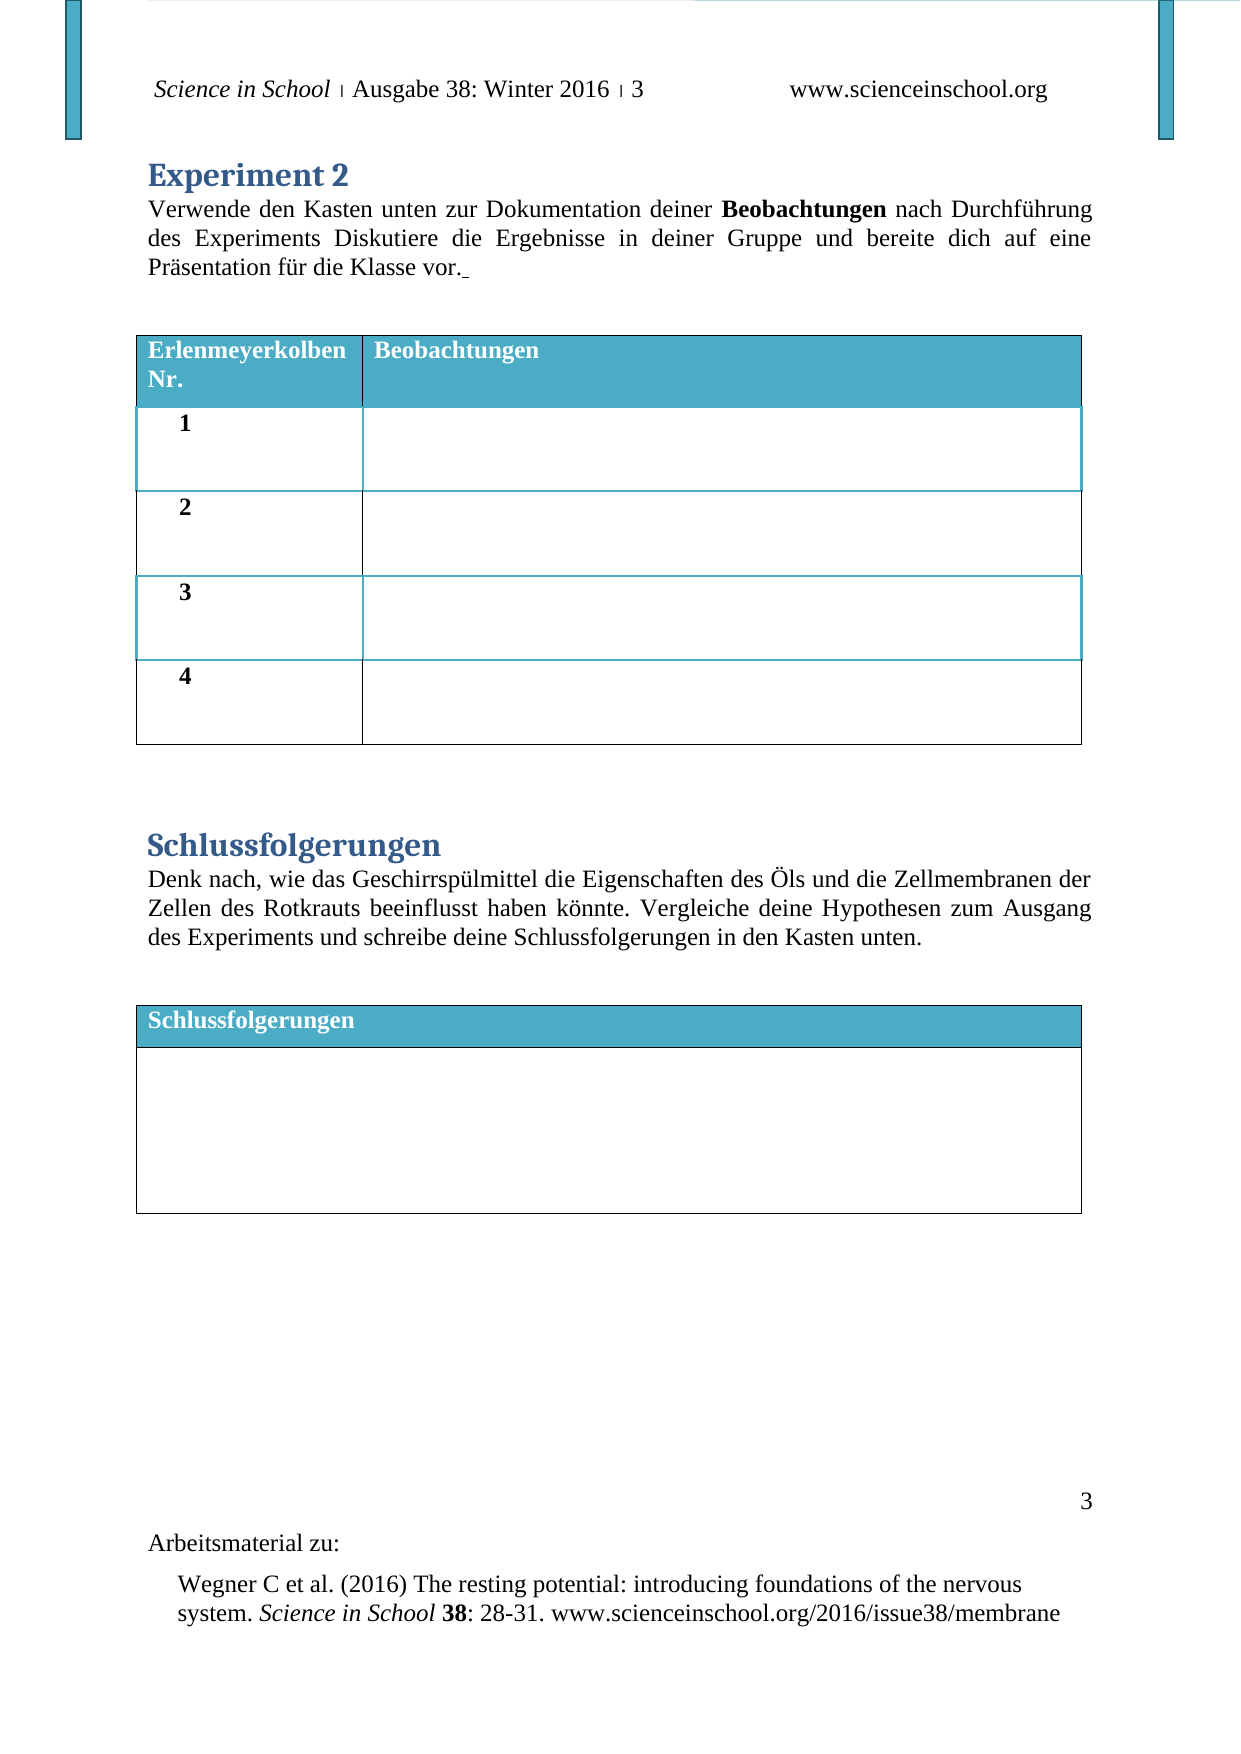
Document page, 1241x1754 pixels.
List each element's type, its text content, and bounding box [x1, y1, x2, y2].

table_cell [364, 577, 1080, 659]
table_cell 3 [138, 577, 362, 659]
text Verwende den Kasten unten zur Dokumentation deiner Beobachtungen nach Durchführung des Experiments Diskutiere die Ergebnisse in deiner Gruppe und bereite dich auf eine Präsentation für die Klasse vor. [148, 194, 1093, 281]
table_header Schlussfolgerungen [137, 1006, 1081, 1047]
table_cell 4 [137, 661, 362, 744]
table_header Beobachtungen [363, 336, 1081, 406]
text Denk nach, wie das Geschirrspülmittel die Eigenschaften des Öls und die Zellmembranen der Zellen des Rotkrauts beeinflusst haben könnte. Vergleiche deine Hypothesen zum Ausgang des Experiments und schreibe deine Schlussfolgerungen in den Kasten unten. [148, 864, 1093, 951]
table_cell [363, 492, 1081, 575]
table_cell 2 [137, 492, 362, 575]
subtitle Experiment 2 [148, 156, 1093, 194]
table_cell [363, 661, 1081, 744]
table_cell 1 [138, 408, 362, 490]
table_cell [364, 408, 1080, 490]
subtitle Schlussfolgerungen [148, 826, 1093, 864]
table_header Erlenmeyerkolben Nr. [137, 336, 362, 406]
table_cell [137, 1048, 1081, 1213]
